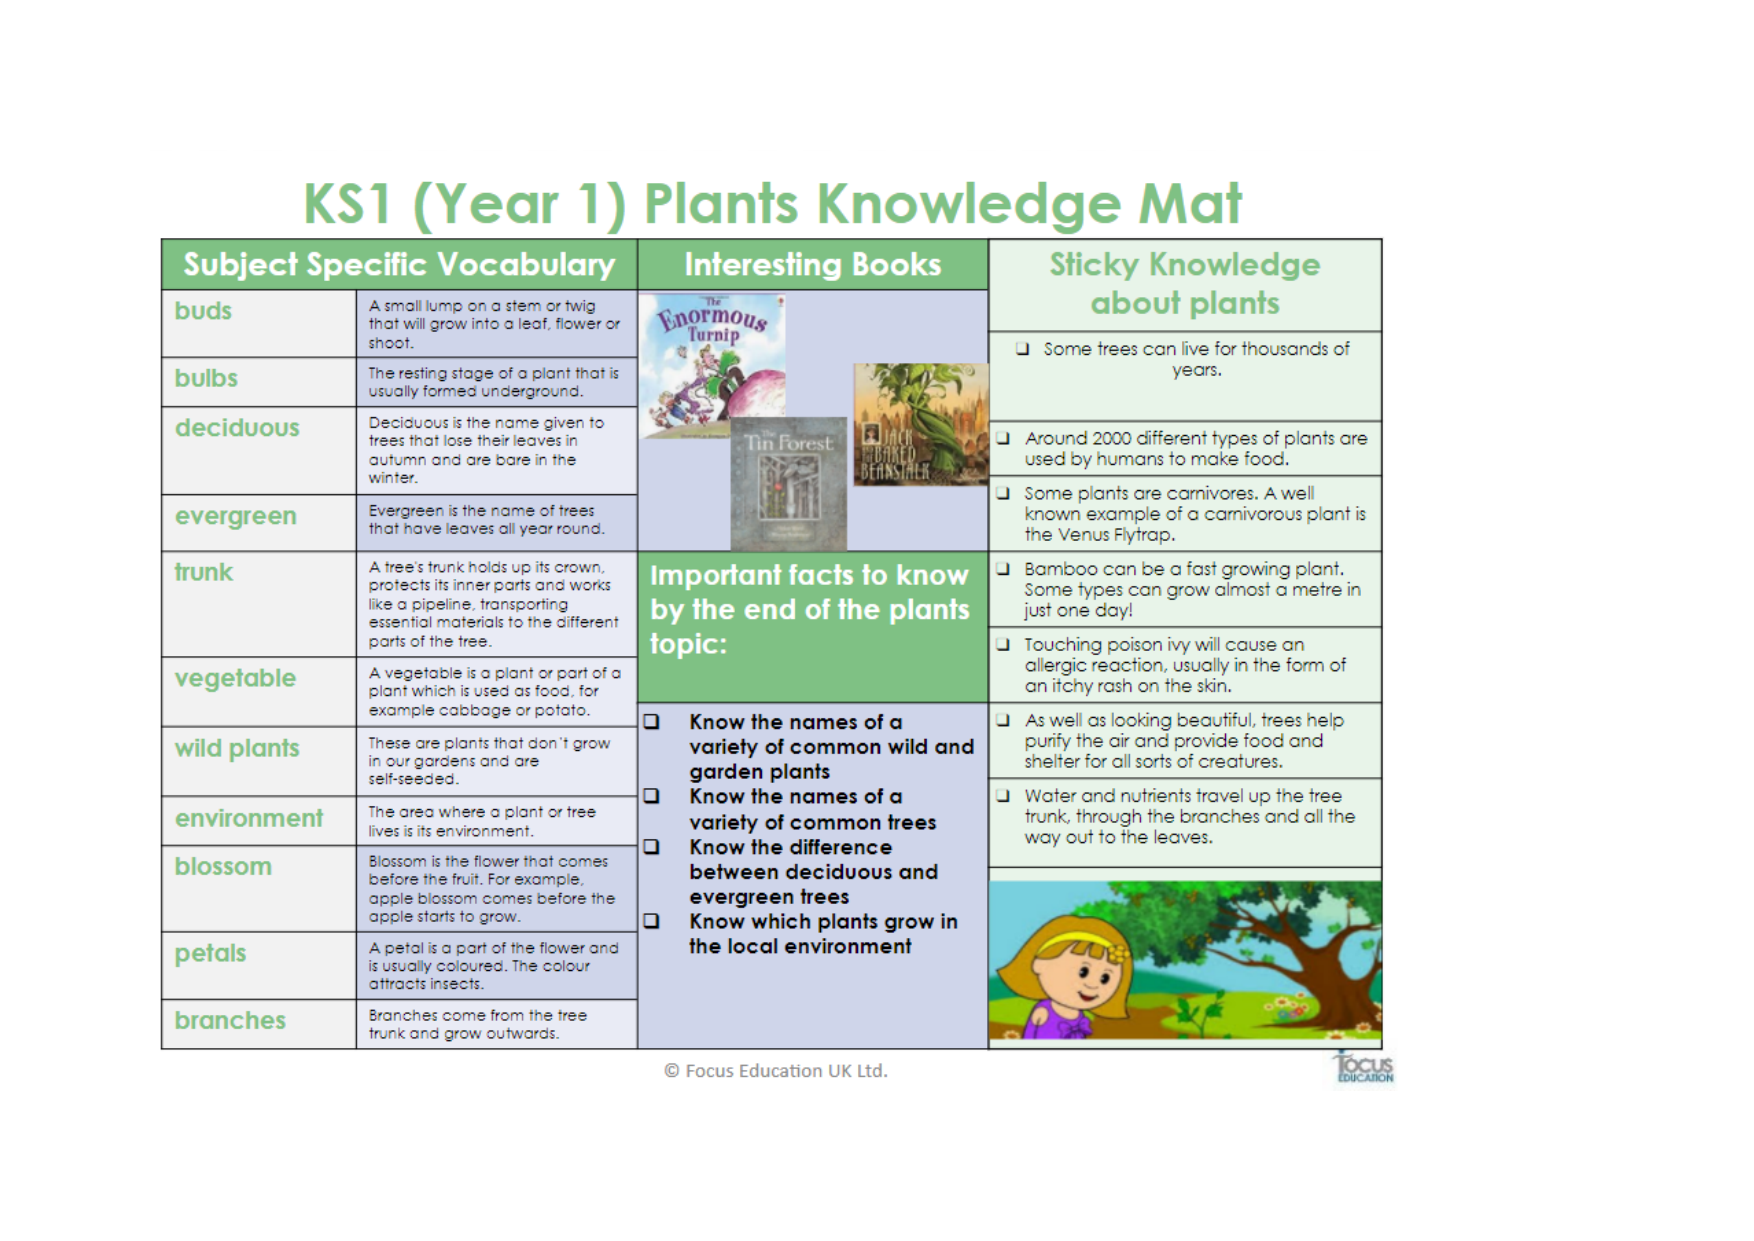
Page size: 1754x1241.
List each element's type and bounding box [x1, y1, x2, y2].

picture [150, 150, 1398, 1091]
